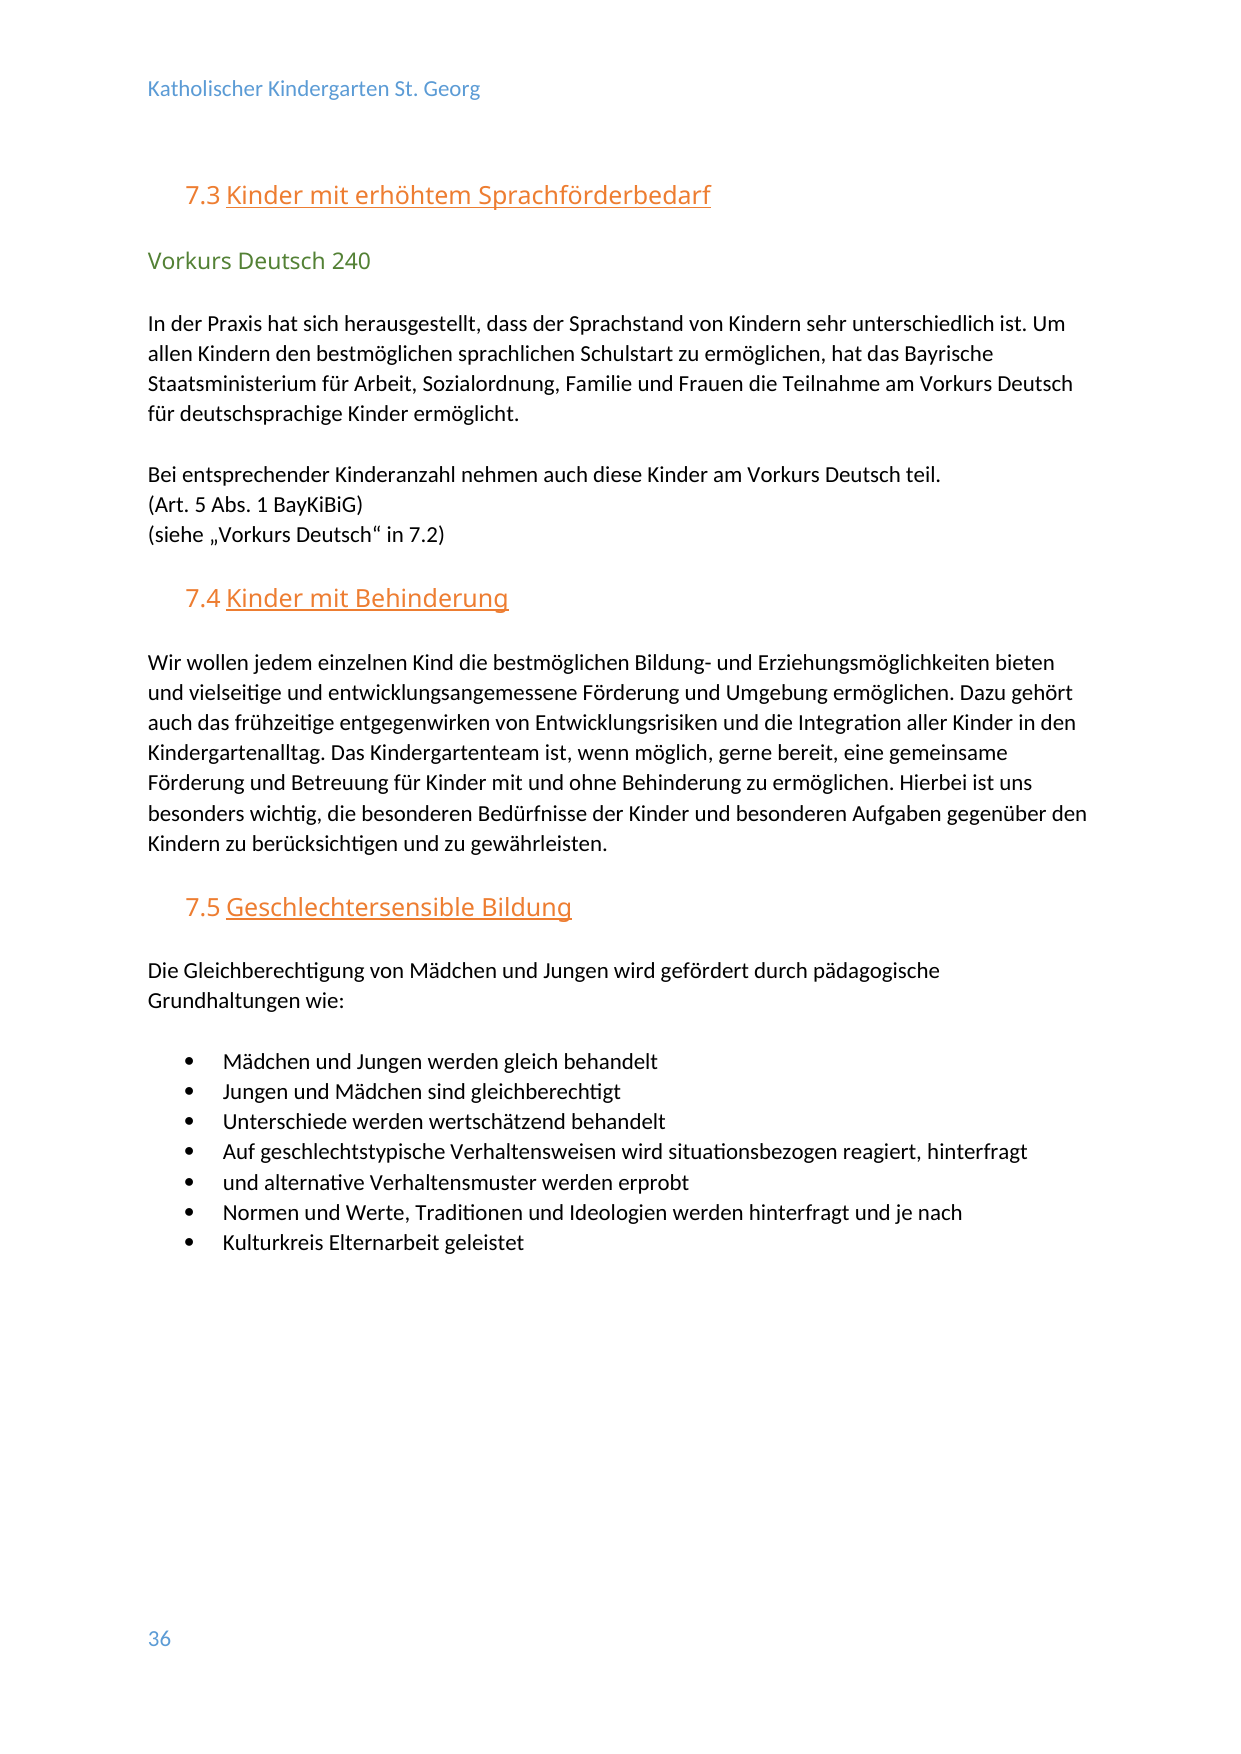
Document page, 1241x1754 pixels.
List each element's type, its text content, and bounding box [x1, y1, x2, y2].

list Unterschiede werden wertschätzend behandelt [185, 1107, 1093, 1135]
text Die Gleichberechtigung von Mädchen und Jungen wird gefördert durch pädagogische Grundhaltungen wie: [148, 956, 1093, 1014]
text In der Praxis hat sich herausgestellt, dass der Sprachstand von Kindern sehr unterschiedlich ist. Um allen Kindern den bestmöglichen sprachlichen Schulstart zu ermöglichen, hat das Bayrische Staatsministerium für Arbeit, Sozialordnung, Familie und Frauen die Teilnahme am Vorkurs Deutsch für deutschsprachige Kinder ermöglicht. [148, 309, 1093, 427]
subtitle Kinder mit erhöhtem Sprachförderbedarf [185, 178, 1093, 212]
text Vorkurs Deutsch 240 [148, 245, 1093, 276]
list Normen und Werte, Traditionen und Ideologien werden hinterfragt und je nach [185, 1198, 1093, 1226]
list Mädchen und Jungen werden gleich behandelt [185, 1047, 1093, 1075]
subtitle Kinder mit Behinderung [185, 581, 1093, 615]
list Jungen und Mädchen sind gleichberechtigt [185, 1077, 1093, 1105]
subtitle Geschlechtersensible Bildung [185, 889, 1093, 923]
text Wir wollen jedem einzelnen Kind die bestmöglichen Bildung- und Erziehungsmöglichkeiten bieten und vielseitige und entwicklungsangemessene Förderung und Umgebung ermöglichen. Dazu gehört auch das frühzeitige entgegenwirken von Entwicklungsrisiken und die Integration aller Kinder in den Kindergartenalltag. Das Kindergartenteam ist, wenn möglich, gerne bereit, eine gemeinsame Förderung und Betreuung für Kinder mit und ohne Behinderung zu ermöglichen. Hierbei ist uns besonders wichtig, die besonderen Bedürfnisse der Kinder und besonderen Aufgaben gegenüber den Kindern zu berücksichtigen und zu gewährleisten. [148, 648, 1093, 857]
list Auf geschlechtstypische Verhaltensweisen wird situationsbezogen reagiert, hinterfragt [185, 1137, 1093, 1166]
list Kulturkreis Elternarbeit geleistet [185, 1228, 1093, 1256]
text (Art. 5 Abs. 1 BayKiBiG) [148, 490, 1093, 518]
text (siehe „Vorkurs Deutsch“ in 7.2) [148, 520, 1093, 548]
list und alternative Verhaltensmuster werden erprobt [185, 1168, 1093, 1196]
text Bei entsprechender Kinderanzahl nehmen auch diese Kinder am Vorkurs Deutsch teil. [148, 460, 1093, 488]
